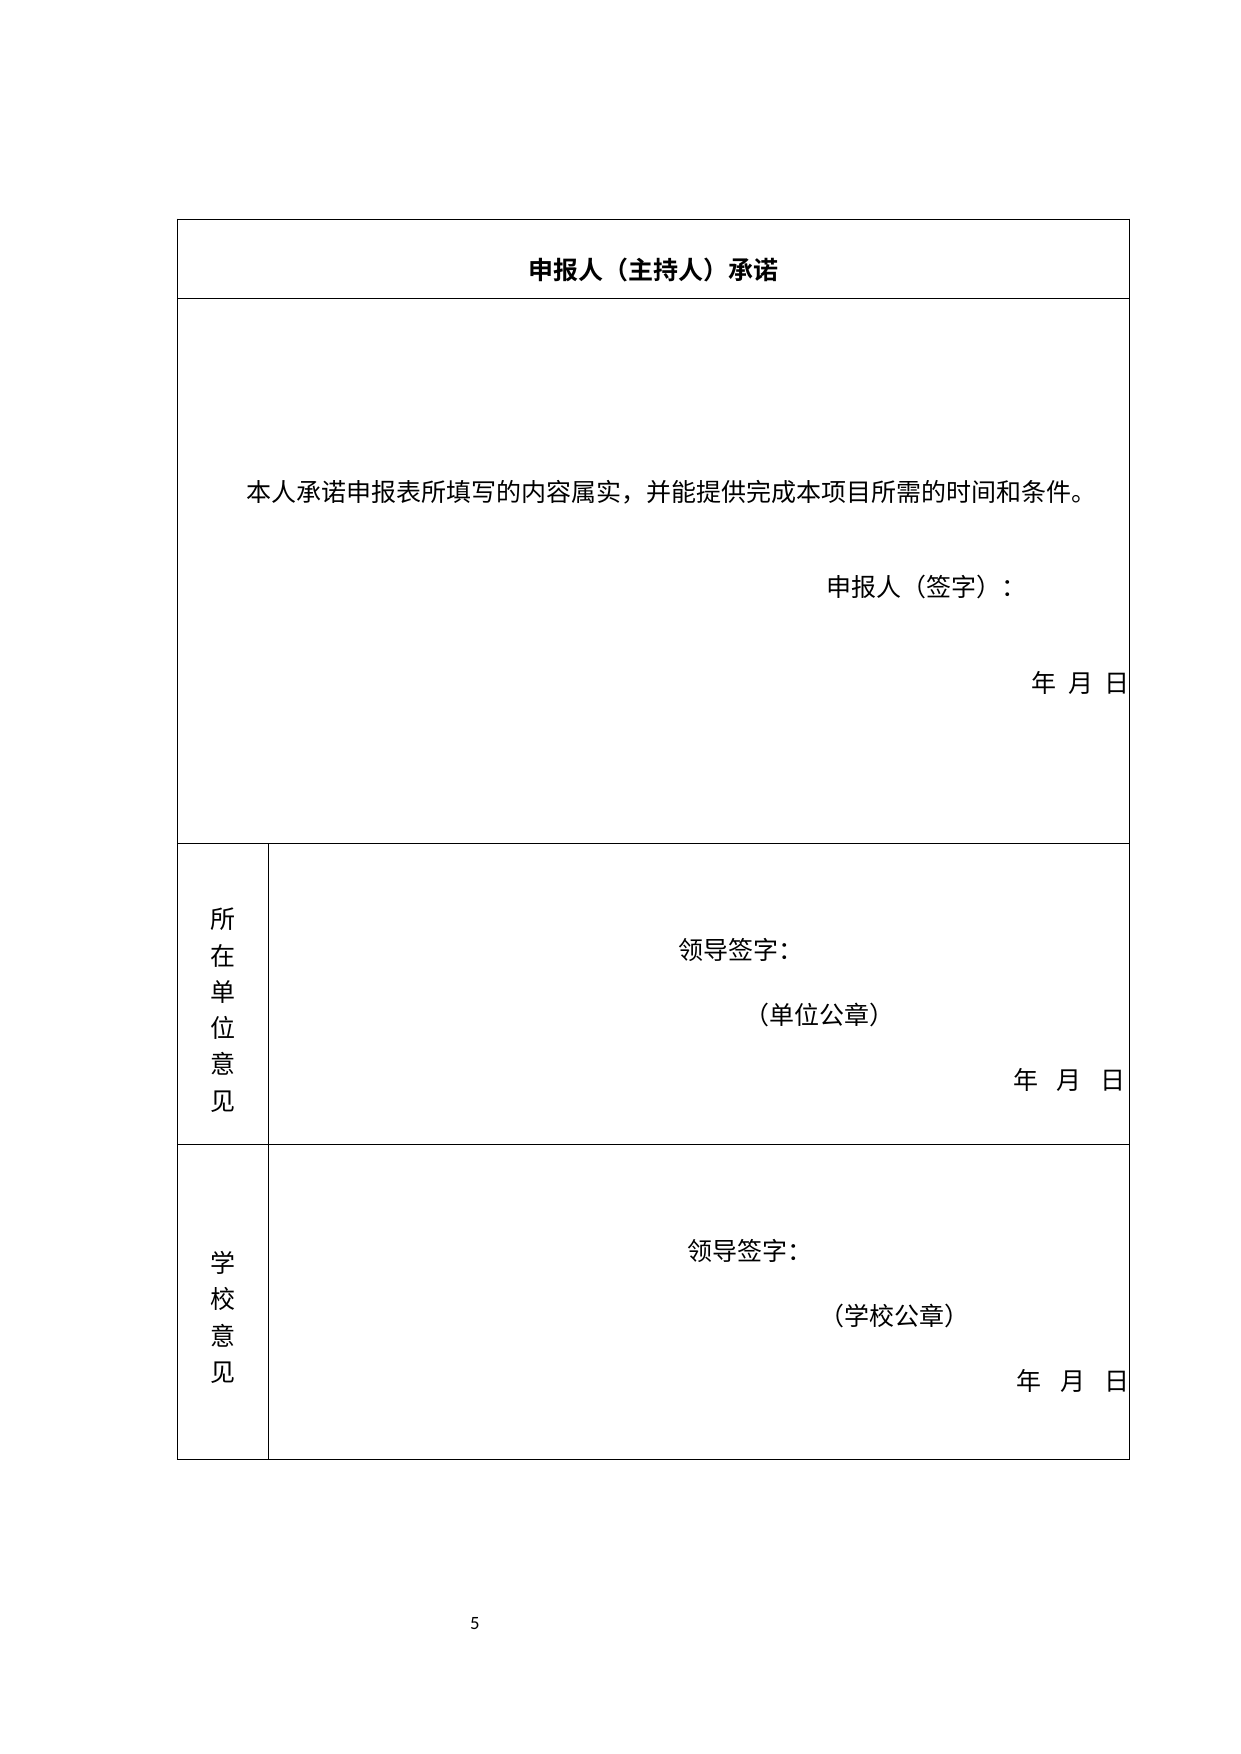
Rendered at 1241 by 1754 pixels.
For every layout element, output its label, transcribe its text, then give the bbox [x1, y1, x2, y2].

table_cell 领导签字： （单位公章） 年 月 日 [269, 844, 1129, 1144]
table_cell 所 在 单 位 意 见 [178, 844, 268, 1144]
table_cell 本人承诺申报表所填写的内容属实，并能提供完成本项目所需的时间和条件。 申报人（签字）： 年 月 日 [178, 299, 1129, 843]
table_cell 领导签字： （学校公章） 年 月 日 [269, 1145, 1129, 1459]
table_header 申报人（主持人）承诺 [178, 220, 1129, 298]
table_cell 学 校 意 见 [178, 1145, 268, 1459]
